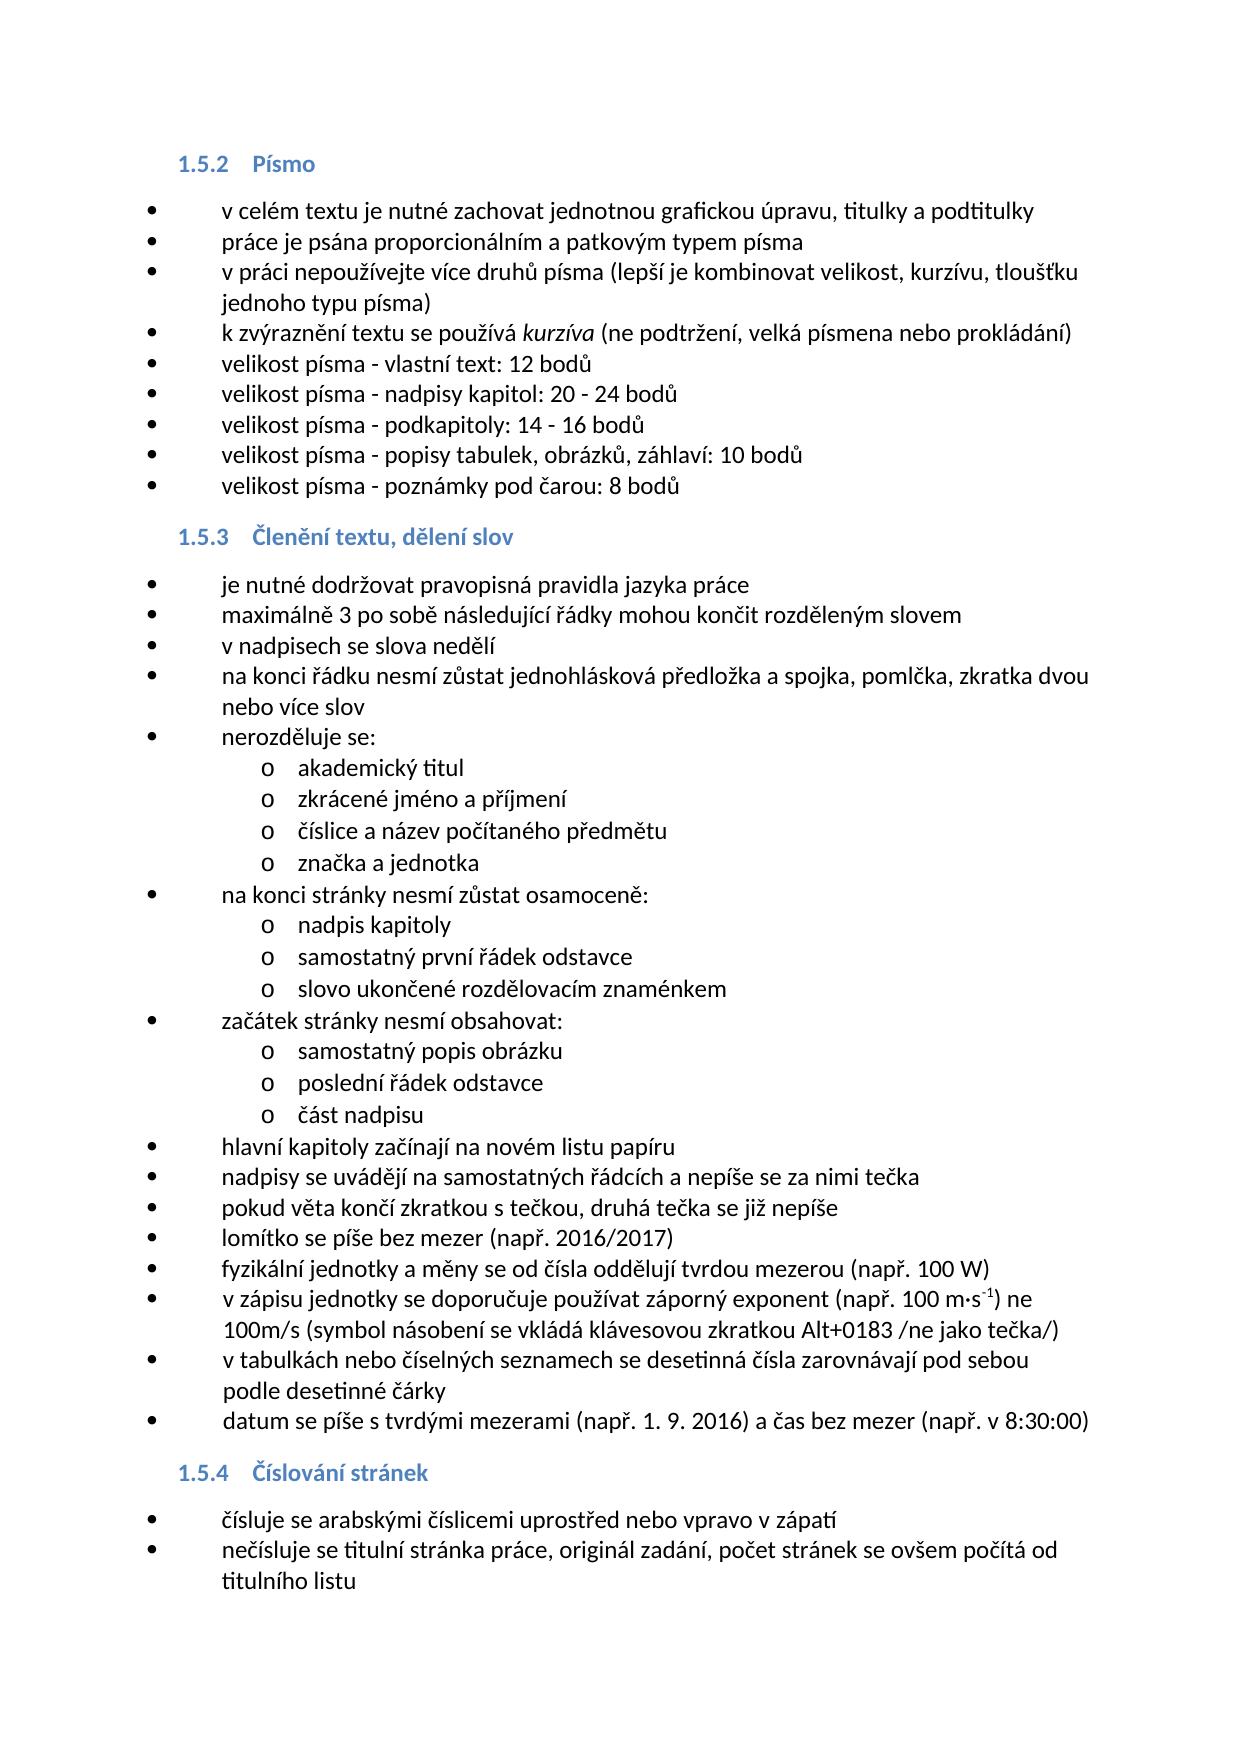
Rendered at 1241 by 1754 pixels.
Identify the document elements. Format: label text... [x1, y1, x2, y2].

title v práci nepoužívejte více druhů písma (lepší je kombinovat velikost, kurzívu, tloušťku jednoho typu písma) [148, 256, 1092, 317]
subtitle Členění textu, dělení slov [177, 521, 1092, 552]
list zkrácené jméno a příjmení [260, 784, 1092, 815]
title práce je psána proporcionálním a patkovým typem písma [148, 226, 1092, 256]
subtitle Číslování stránek [177, 1457, 1092, 1487]
list slovo ukončené rozdělovacím znaménkem [260, 973, 1092, 1005]
list lomítko se píše bez mezer (např. 2016/2017) [148, 1222, 1092, 1253]
title velikost písma - vlastní text: 12 bodů [148, 348, 1092, 378]
list část nadpisu [260, 1099, 1092, 1131]
list datum se píše s tvrdými mezerami (např. 1. 9. 2016) a čas bez mezer (např. v 8:30:00) [148, 1405, 1092, 1436]
list je nutné dodržovat pravopisná pravidla jazyka práce [148, 569, 1092, 599]
list pokud věta končí zkratkou s tečkou, druhá tečka se již nepíše [148, 1192, 1092, 1222]
list v zápisu jednotky se doporučuje používat záporný exponent (např. 100 m·s-1) ne 100m/s (symbol násobení se vkládá klávesovou zkratkou Alt+0183 /ne jako tečka/) [148, 1283, 1092, 1344]
list na konci řádku nesmí zůstat jednohlásková předložka a spojka, pomlčka, zkratka dvou nebo více slov [148, 660, 1092, 721]
list nerozděluje se: [148, 721, 1092, 752]
list nadpisy se uvádějí na samostatných řádcích a nepíše se za nimi tečka [148, 1161, 1092, 1192]
list samostatný popis obrázku [260, 1035, 1092, 1067]
title velikost písma - podkapitoly: 14 - 16 bodů [148, 409, 1092, 439]
title velikost písma - popisy tabulek, obrázků, záhlaví: 10 bodů [148, 439, 1092, 470]
list v tabulkách nebo číselných seznamech se desetinná čísla zarovnávají pod sebou podle desetinné čárky [148, 1344, 1092, 1405]
list číslice a název počítaného předmětu [260, 815, 1092, 847]
list akademický titul [260, 752, 1092, 784]
title v celém textu je nutné zachovat jednotnou grafickou úpravu, titulky a podtitulky [148, 195, 1092, 226]
list na konci stránky nesmí zůstat osamoceně: [148, 879, 1092, 909]
title velikost písma - nadpisy kapitol: 20 - 24 bodů [148, 378, 1092, 409]
list samostatný první řádek odstavce [260, 941, 1092, 973]
list v nadpisech se slova nedělí [148, 630, 1092, 660]
title velikost písma - poznámky pod čarou: 8 bodů [148, 470, 1092, 500]
list začátek stránky nesmí obsahovat: [148, 1005, 1092, 1035]
title k zvýraznění textu se používá kurzíva (ne podtržení, velká písmena nebo prokládání) [148, 317, 1092, 348]
list maximálně 3 po sobě následující řádky mohou končit rozděleným slovem [148, 599, 1092, 630]
list nadpis kapitoly [260, 909, 1092, 941]
list fyzikální jednotky a měny se od čísla oddělují tvrdou mezerou (např. 100 W) [148, 1253, 1092, 1283]
list nečísluje se titulní stránka práce, originál zadání, počet stránek se ovšem počítá od titulního listu [148, 1535, 1092, 1596]
list značka a jednotka [260, 847, 1092, 879]
list hlavní kapitoly začínají na novém listu papíru [148, 1131, 1092, 1161]
list čísluje se arabskými číslicemi uprostřed nebo vpravo v zápatí [148, 1504, 1092, 1535]
subtitle Písmo [177, 148, 1092, 178]
list poslední řádek odstavce [260, 1067, 1092, 1099]
